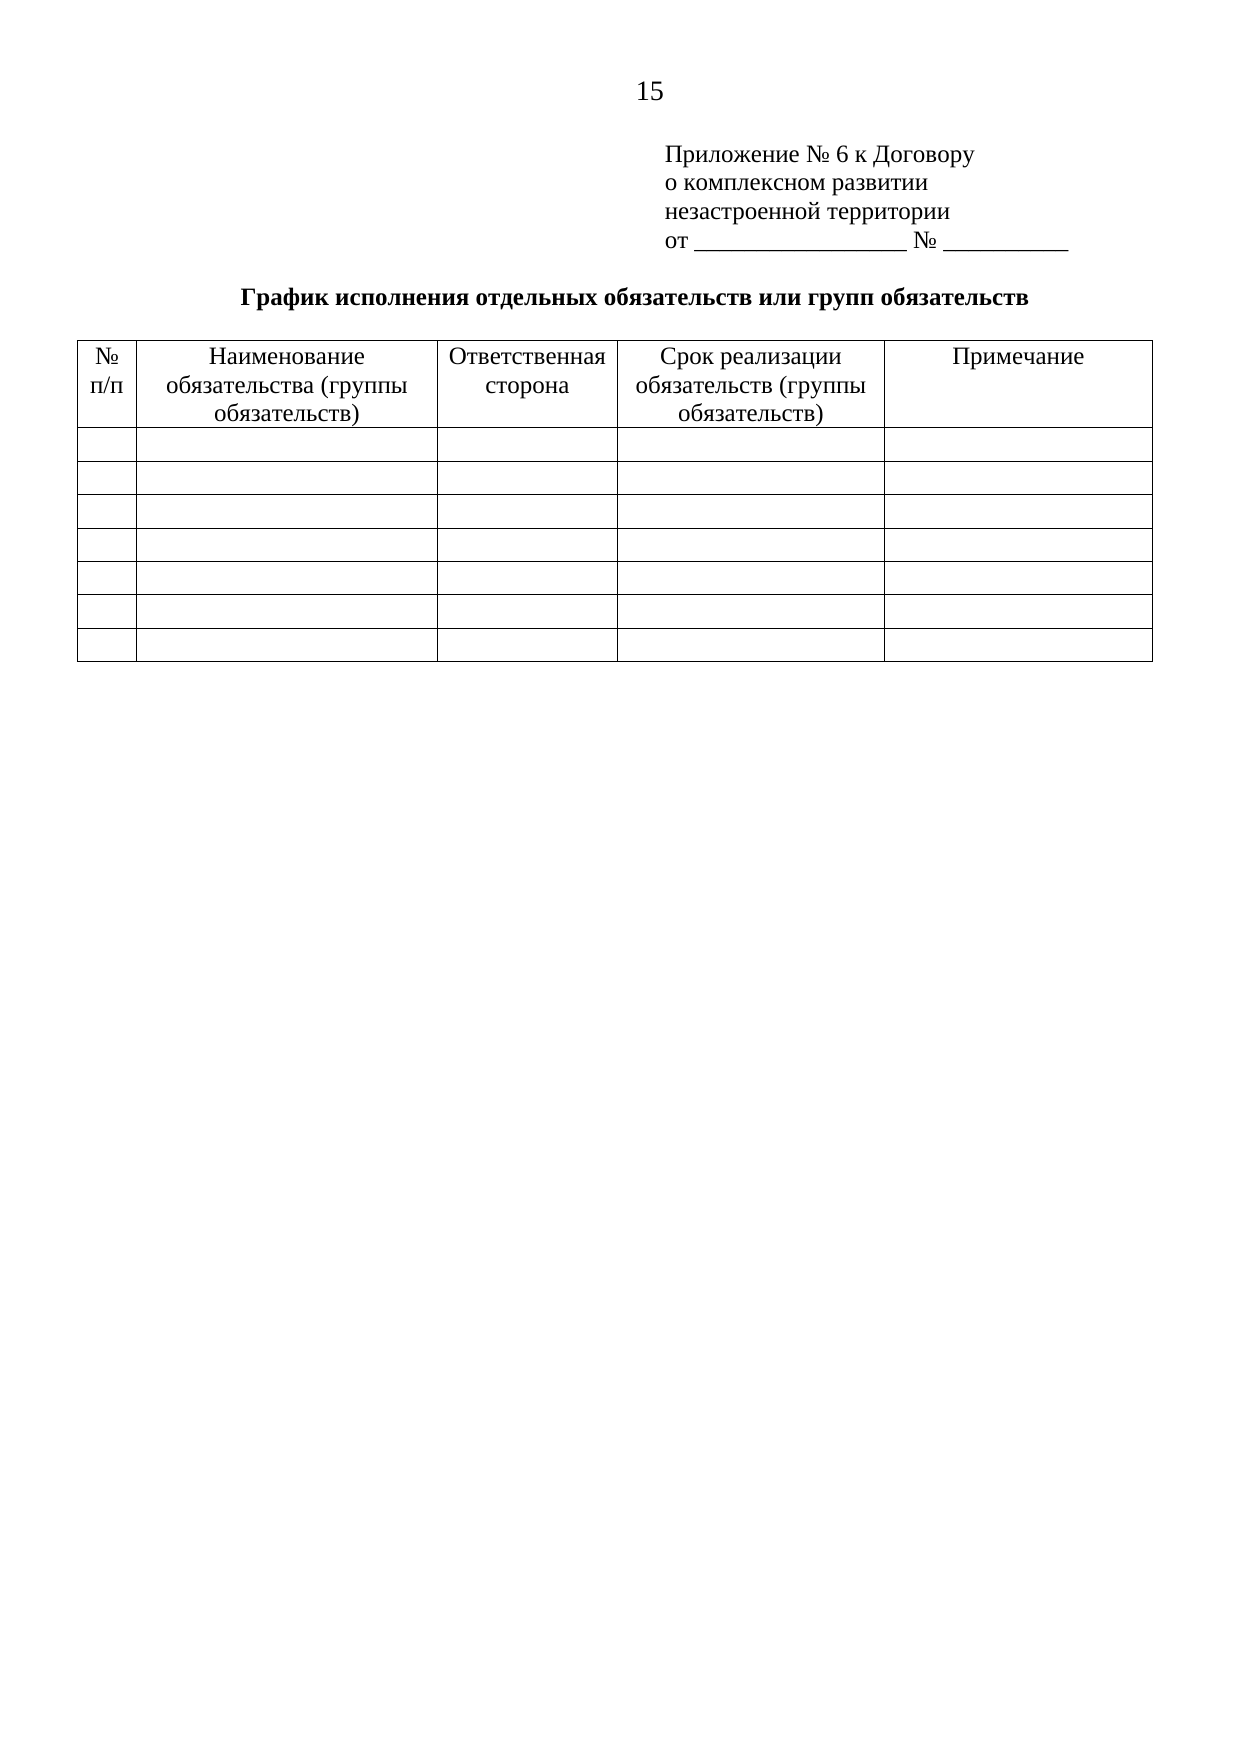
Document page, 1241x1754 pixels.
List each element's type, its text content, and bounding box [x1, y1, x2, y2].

table_header Срок реализации обязательств (группы обязательств) [618, 341, 884, 427]
table_cell [885, 595, 1152, 628]
table_cell [885, 462, 1152, 494]
table_cell [137, 495, 437, 527]
table_cell [438, 562, 617, 594]
text от _________________ № __________ [118, 225, 1181, 254]
text о комплексном развитии [118, 167, 1181, 196]
table_cell [78, 629, 136, 661]
table_cell [137, 529, 437, 561]
table_cell [618, 495, 884, 527]
table_cell [618, 629, 884, 661]
table_cell [885, 529, 1152, 561]
table_cell [438, 495, 617, 527]
table_cell [885, 495, 1152, 527]
table_cell [137, 562, 437, 594]
table_cell [137, 462, 437, 494]
table_header Ответственная сторона [438, 341, 617, 427]
table_cell [438, 529, 617, 561]
table_cell [438, 595, 617, 628]
table_header Примечание [885, 341, 1152, 427]
table_cell [438, 428, 617, 461]
table_cell [885, 562, 1152, 594]
table_cell [78, 428, 136, 461]
table_cell [618, 562, 884, 594]
table_cell [618, 462, 884, 494]
table_cell [618, 595, 884, 628]
table_cell [885, 428, 1152, 461]
table_cell [137, 428, 437, 461]
table_cell [885, 629, 1152, 661]
table_cell [78, 462, 136, 494]
table_cell [78, 529, 136, 561]
table_header Наименование обязательства (группы обязательств) [137, 341, 437, 427]
table_cell [78, 562, 136, 594]
text График исполнения отдельных обязательств или групп обязательств [88, 282, 1181, 311]
table_header № п/п [78, 341, 136, 427]
table_cell [438, 629, 617, 661]
table_cell [78, 495, 136, 527]
table_cell [618, 428, 884, 461]
table_cell [438, 462, 617, 494]
text незастроенной территории [118, 196, 1181, 225]
table_cell [78, 595, 136, 628]
table_cell [137, 595, 437, 628]
text Приложение № 6 к Договору [118, 139, 1181, 167]
table_cell [137, 629, 437, 661]
table_cell [618, 529, 884, 561]
